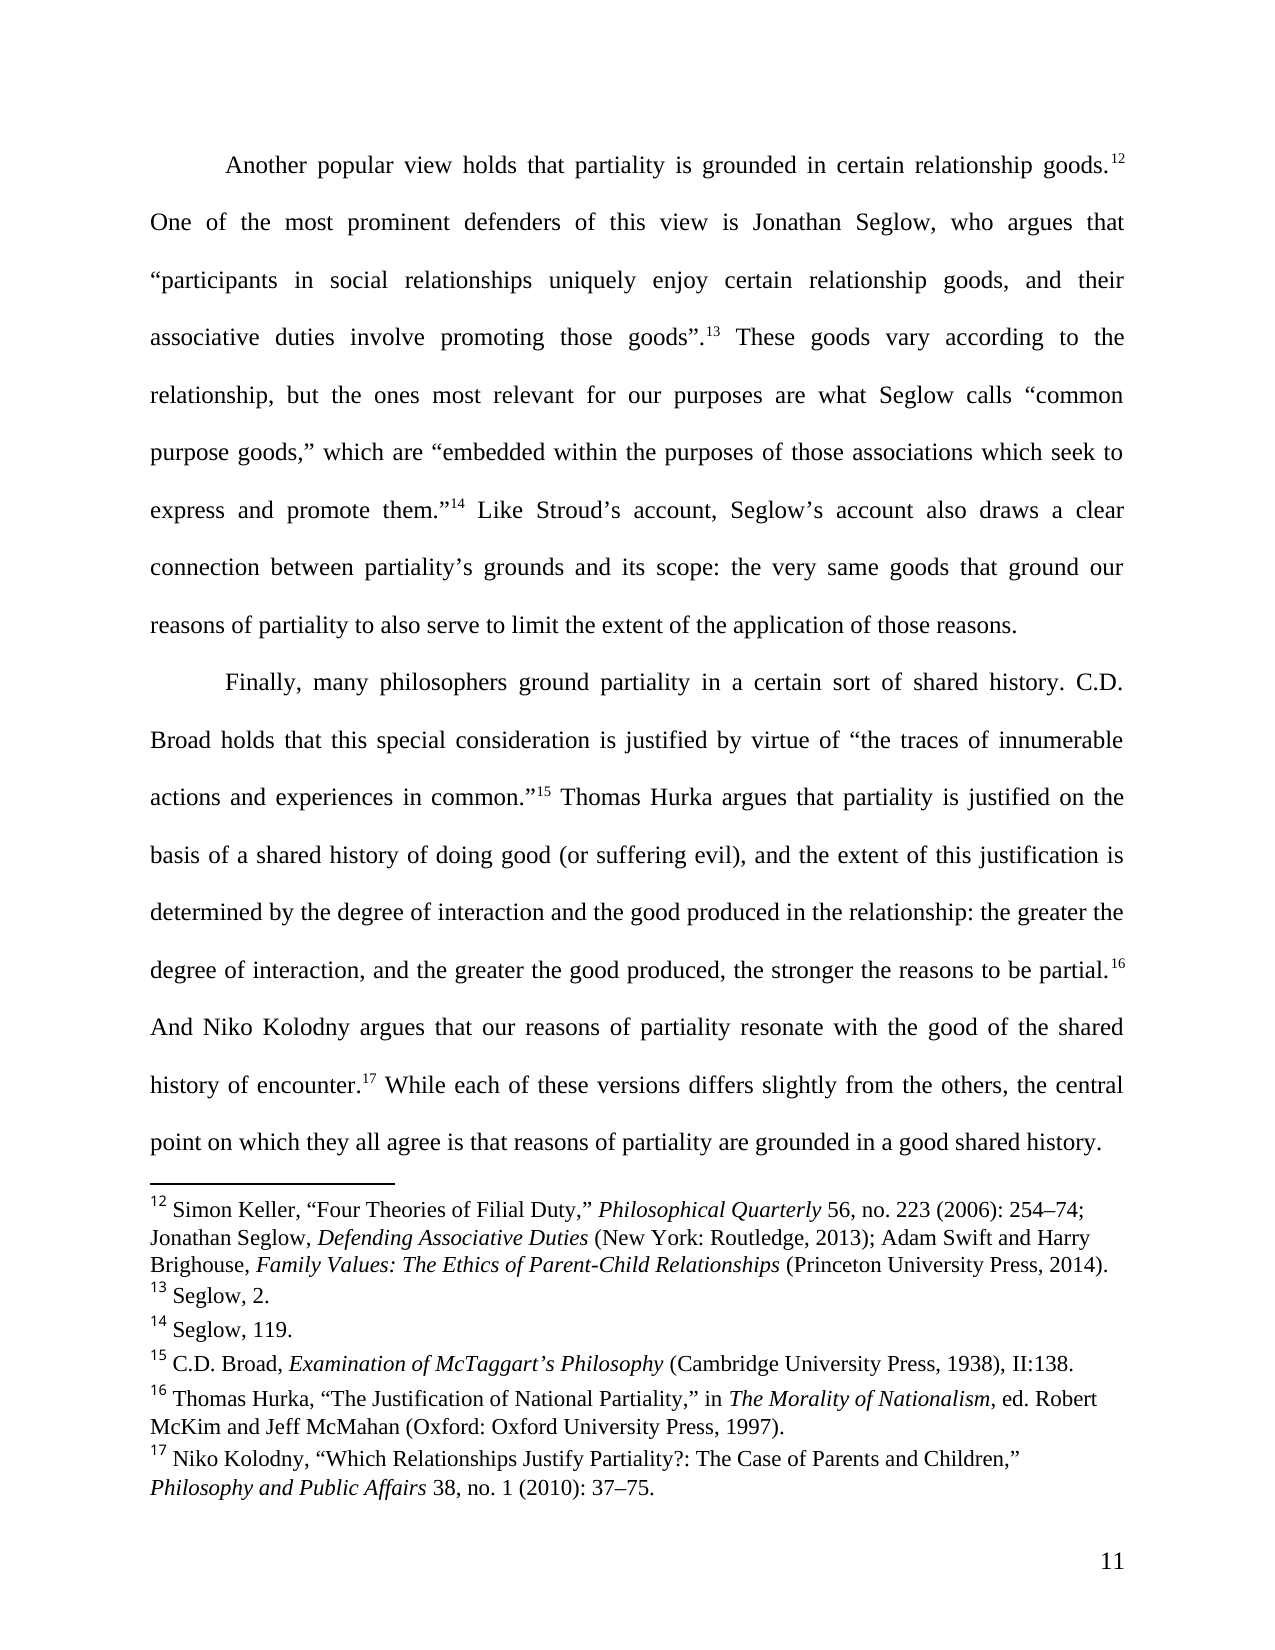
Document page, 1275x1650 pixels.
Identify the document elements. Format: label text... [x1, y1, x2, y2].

text Finally, many philosophers ground partiality in a certain sort of shared history. C.D. Broad holds that this special consideration is justified by virtue of “the traces of innumerable actions and experiences in common.” Thomas Hurka argues that partiality is justified on the basis of a shared history of doing good (or suffering evil), and the extent of this justification is determined by the degree of interaction and the good produced in the relationship: the greater the degree of interaction, and the greater the good produced, the stronger the reasons to be partial. And Niko Kolodny argues that our reasons of partiality resonate with the good of the shared history of encounter. While each of these versions differs slightly from the others, the central point on which they all agree is that reasons of partiality are grounded in a good shared history. [150, 667, 1125, 1156]
text Another popular view holds that partiality is grounded in certain relationship goods. One of the most prominent defenders of this view is Jonathan Seglow, who argues that “participants in social relationships uniquely enjoy certain relationship goods, and their associative duties involve promoting those goods”. These goods vary according to the relationship, but the ones most relevant for our purposes are what Seglow calls “common purpose goods,” which are “embedded within the purposes of those associations which seek to express and promote them.” Like Stroud’s account, Seglow’s account also draws a clear connection between partiality’s grounds and its scope: the very same goods that ground our reasons of partiality to also serve to limit the extent of the application of those reasons. [150, 150, 1125, 639]
